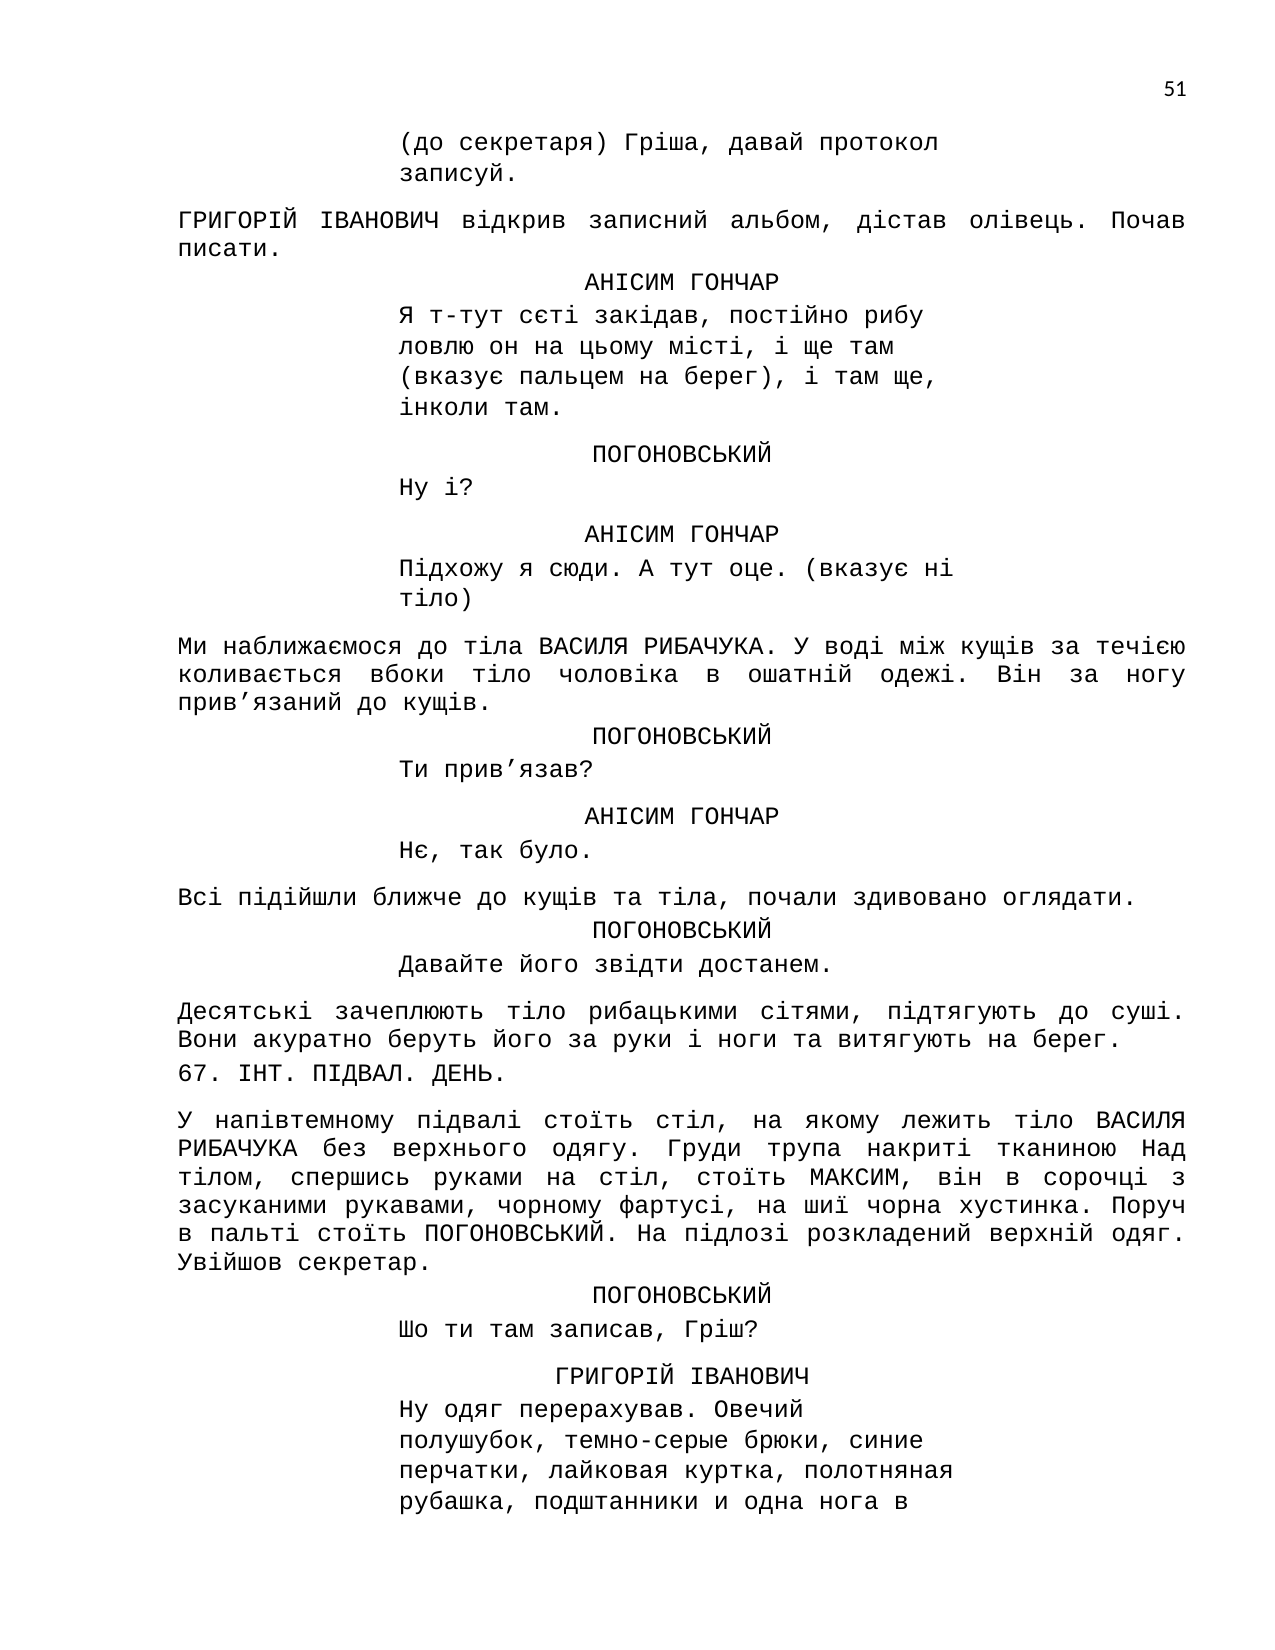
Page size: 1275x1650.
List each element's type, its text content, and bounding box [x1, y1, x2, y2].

text Підхожу я сюди. А тут оце. (вказує ні тіло) [399, 556, 965, 614]
text Ми наближаємося до тіла ВАСИЛЯ РИБАЧУКА. У воді між кущів за течією коливається вбоки тіло чоловіка в ошатній одежі. Він за ногу прив’язаний до кущів. [177, 633, 1186, 718]
text Ну і? [399, 475, 965, 503]
text Нє, так було. [399, 837, 965, 866]
text АНІСИМ ГОНЧАР [177, 804, 1186, 832]
text ПОГОНОВСЬКИЙ [177, 441, 1186, 470]
text Десятські зачеплюють тіло рибацькими сітями, підтягують до суші. Вони акуратно беруть його за руки і ноги та витягують на берег. [177, 999, 1186, 1055]
text ПОГОНОВСЬКИЙ [177, 1283, 1186, 1311]
text ГРИГОРІЙ ІВАНОВИЧ [177, 1363, 1186, 1392]
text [399, 1397, 965, 1517]
text Давайте його звідти достанем. [399, 951, 965, 980]
text Я т-тут сєті закідав, постійно рибу ловлю он на цьому місті, і ще там (вказує пальцем на берег), і там ще, інколи там. [399, 303, 965, 423]
text 67. ІНТ. ПІДВАЛ. ДЕНЬ. [177, 1060, 1186, 1089]
text Ти прив’язав? [399, 757, 965, 785]
text Шо ти там записав, Гріш? [399, 1316, 965, 1344]
text АНІСИМ ГОНЧАР [177, 269, 1186, 298]
text ГРИГОРІЙ ІВАНОВИЧ відкрив записний альбом, дістав олівець. Почав писати. [177, 207, 1186, 264]
text ПОГОНОВСЬКИЙ [177, 918, 1186, 946]
text ПОГОНОВСЬКИЙ [177, 723, 1186, 752]
text АНІСИМ ГОНЧАР [177, 522, 1186, 550]
text (до секретаря) Гріша, давай протокол записуй. [399, 130, 965, 189]
text Всі підійшли ближче до кущів та тіла, почали здивовано оглядати. [177, 884, 1186, 913]
text У напівтемному підвалі стоїть стіл, на якому лежить тіло ВАСИЛЯ РИБАЧУКА без верхнього одягу. Груди трупа накриті тканиною Над тілом, спершись руками на стіл, стоїть МАКСИМ, він в сорочці з засуканими рукавами, чорному фартусі, на шиї чорна хустинка. Поруч в пальті стоїть ПОГОНОВСЬКИЙ. На підлозі розкладений верхній одяг. Увійшов секретар. [177, 1108, 1186, 1278]
